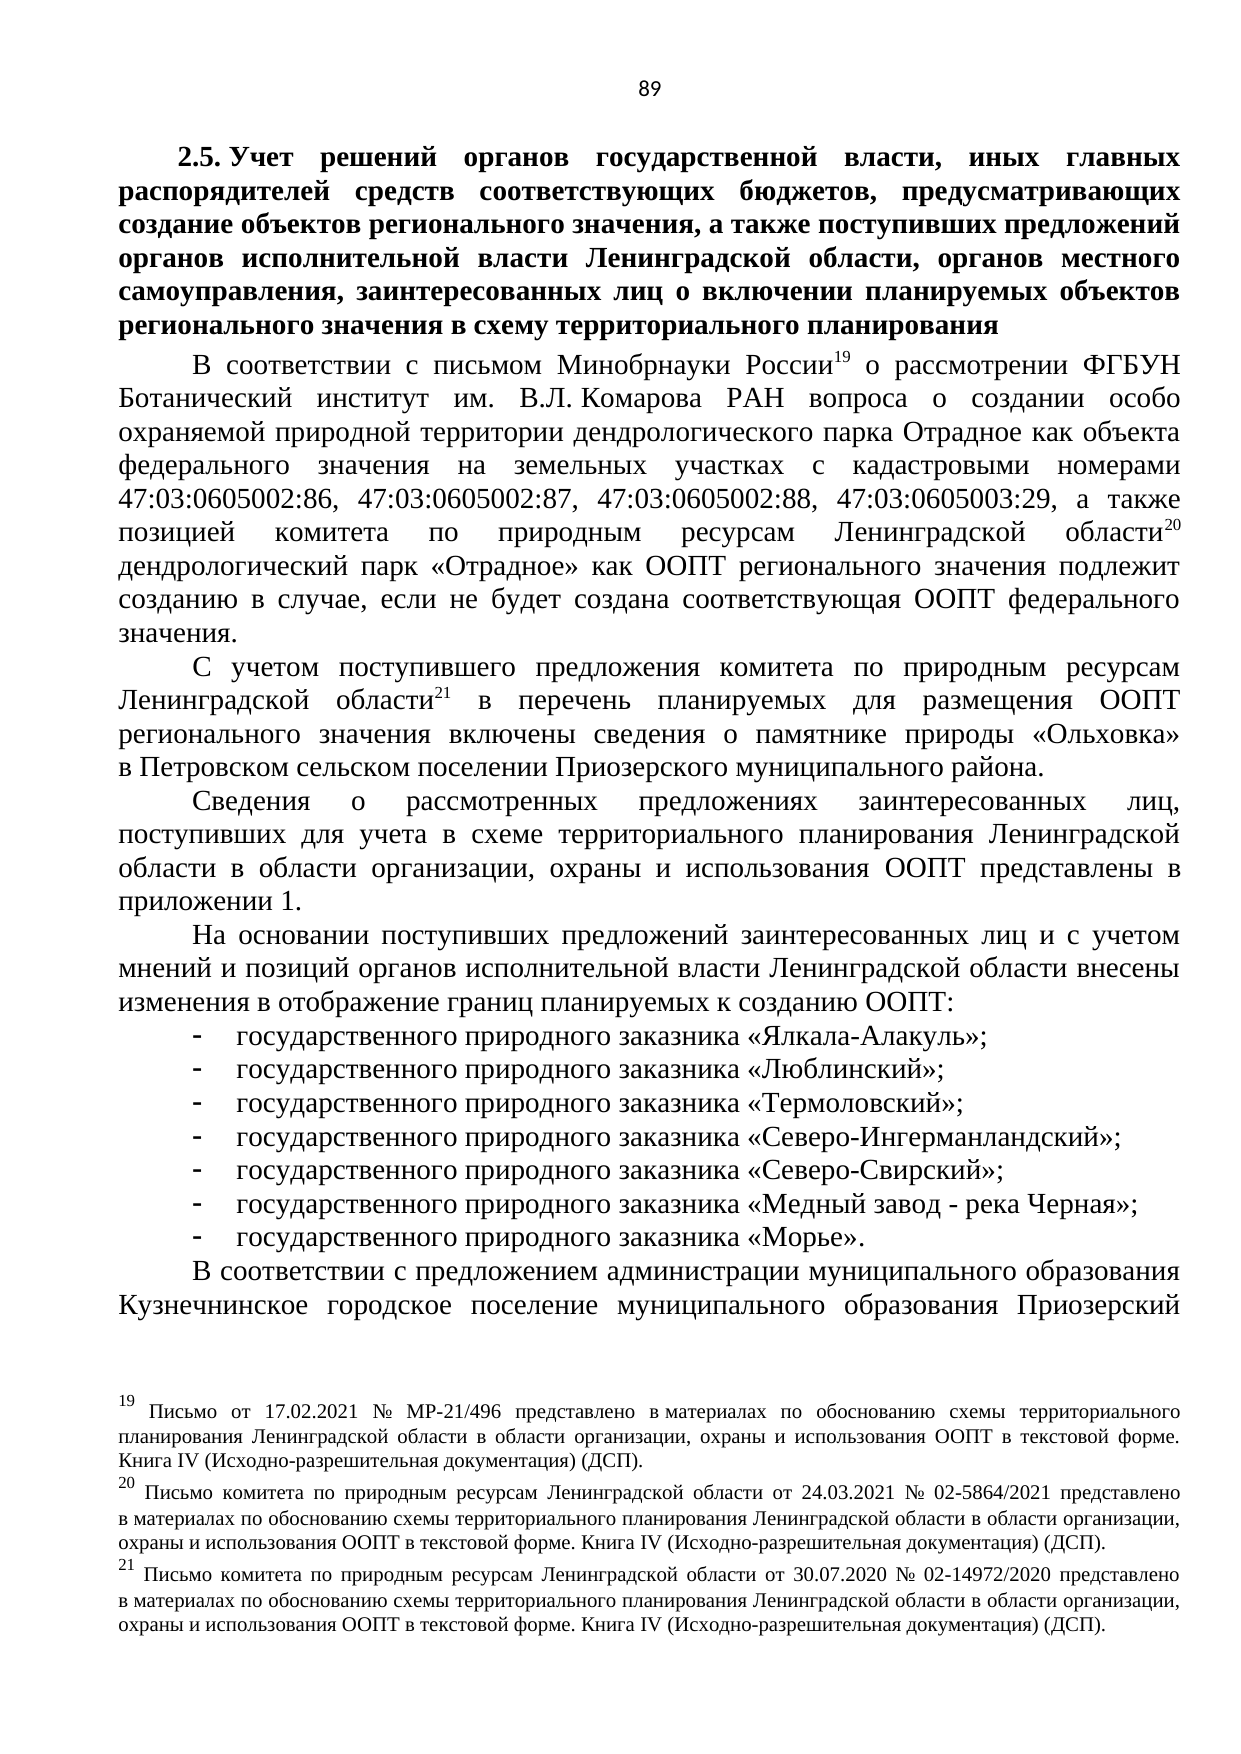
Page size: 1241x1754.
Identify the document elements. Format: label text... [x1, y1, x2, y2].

list государственного природного заказника «Ялкала-Алакуль»; [118, 1018, 1181, 1051]
text На основании поступивших предложений заинтересованных лиц и с учетом мнений и позиций органов исполнительной власти Ленинградской области внесены изменения в отображение границ планируемых к созданию ООПТ: [118, 917, 1181, 1018]
list государственного природного заказника «Термоловский»; [118, 1085, 1181, 1119]
list государственного природного заказника «Северо-Ингерманландский»; [118, 1119, 1181, 1152]
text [118, 1253, 1181, 1320]
list государственного природного заказника «Медный завод - река Черная»; [118, 1186, 1181, 1219]
subtitle Учет решений органов государственной власти, иных главных распорядителей средств соответствующих бюджетов, предусматривающих создание объектов регионального значения, а также поступивших предложений органов исполнительной власти Ленинградской области, органов местного самоуправления, заинтересованных лиц о включении планируемых объектов регионального значения в схему территориального планирования [118, 139, 1181, 341]
list государственного природного заказника «Люблинский»; [118, 1051, 1181, 1085]
text В соответствии с письмом Минобрнауки России о рассмотрении ФГБУН Ботанический институт им. В.Л. Комарова РАН вопроса о создании особо охраняемой природной территории дендрологического парка Отрадное как объекта федерального значения на земельных участках с кадастровыми номерами 47:03:0605002:86, 47:03:0605002:87, 47:03:0605002:88, 47:03:0605003:29, а также позицией комитета по природным ресурсам Ленинградской области дендрологический парк «Отрадное» как ООПТ регионального значения подлежит созданию в случае, если не будет создана соответствующая ООПТ федерального значения. [118, 347, 1181, 649]
list государственного природного заказника «Морье». [118, 1219, 1181, 1253]
list государственного природного заказника «Северо-Свирский»; [118, 1152, 1181, 1186]
text Сведения о рассмотренных предложениях заинтересованных лиц, поступивших для учета в схеме территориального планирования Ленинградской области в области организации, охраны и использования ООПТ представлены в приложении 1. [118, 783, 1181, 917]
text С учетом поступившего предложения комитета по природным ресурсам Ленинградской области в перечень планируемых для размещения ООПТ регионального значения включены сведения о памятнике природы «Ольховка» в Петровском сельском поселении Приозерского муниципального района. [118, 649, 1181, 783]
